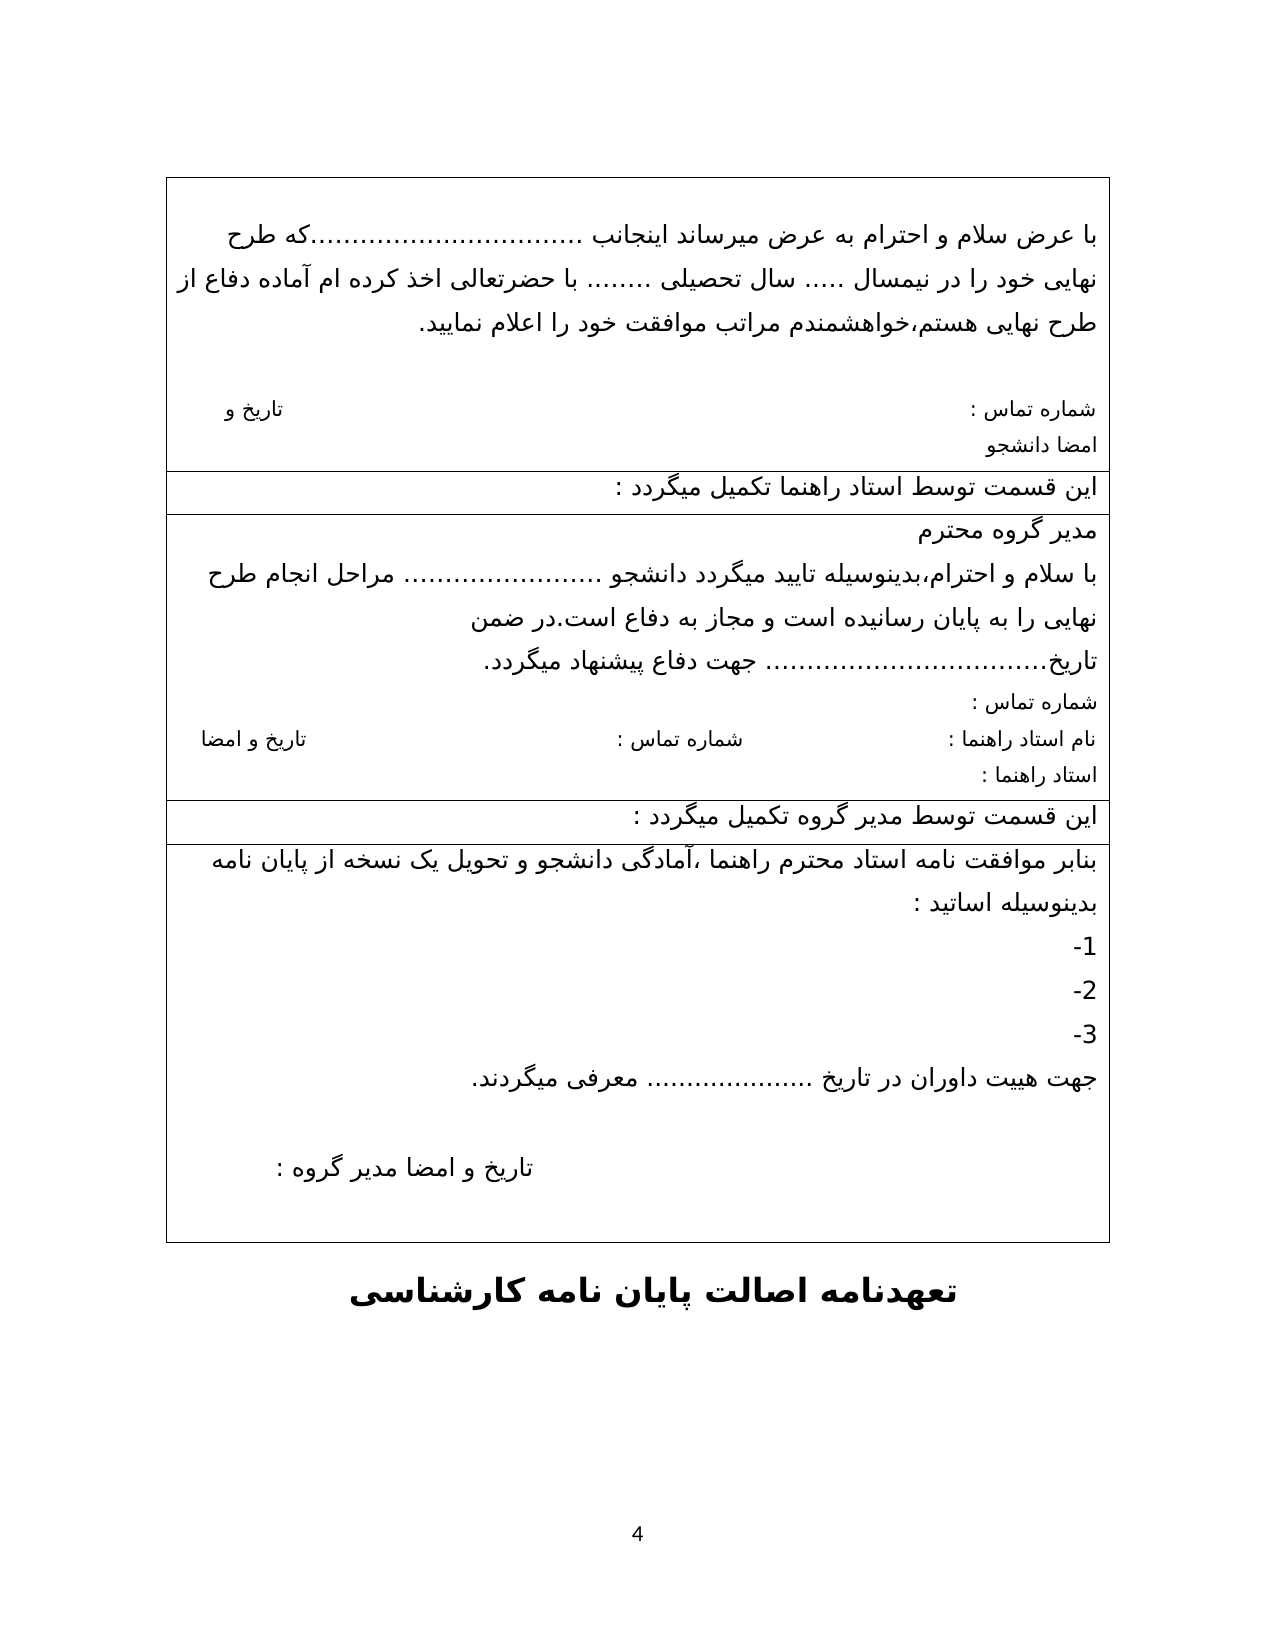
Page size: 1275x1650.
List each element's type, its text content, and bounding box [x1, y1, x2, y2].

table_cell بنابر موافقت نامه استاد محترم راهنما ،آمادگی دانشجو و تحویل یک نسخه از پایان نامه بدینوسیله اساتید : 1- 2- 3- جهت هییت داوران در تاریخ ..................... معرفی میگردند. تاریخ و امضا مدیر گروه : [167, 845, 1109, 1242]
table_cell این قسمت توسط مدیر گروه تکمیل میگردد : [167, 801, 1109, 844]
table_cell مدیر گروه محترم با سلام و احترام،بدینوسیله تایید میگردد دانشجو …………………… مراحل انجام طرح نهایی را به پایان رسانیده است و مجاز به دفاع است.در ضمن تاریخ……………………………. جهت دفاع پیشنهاد میگردد. شماره تماس : نام استاد راهنما : شماره تماس : تاریخ و امضا استاد راهنما : [167, 515, 1109, 800]
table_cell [167, 178, 1109, 471]
table_cell این قسمت توسط استاد راهنما تکمیل میگردد : [167, 472, 1109, 514]
text تعهدنامه اصالت پایان نامه کارشناسی [177, 1272, 1130, 1311]
